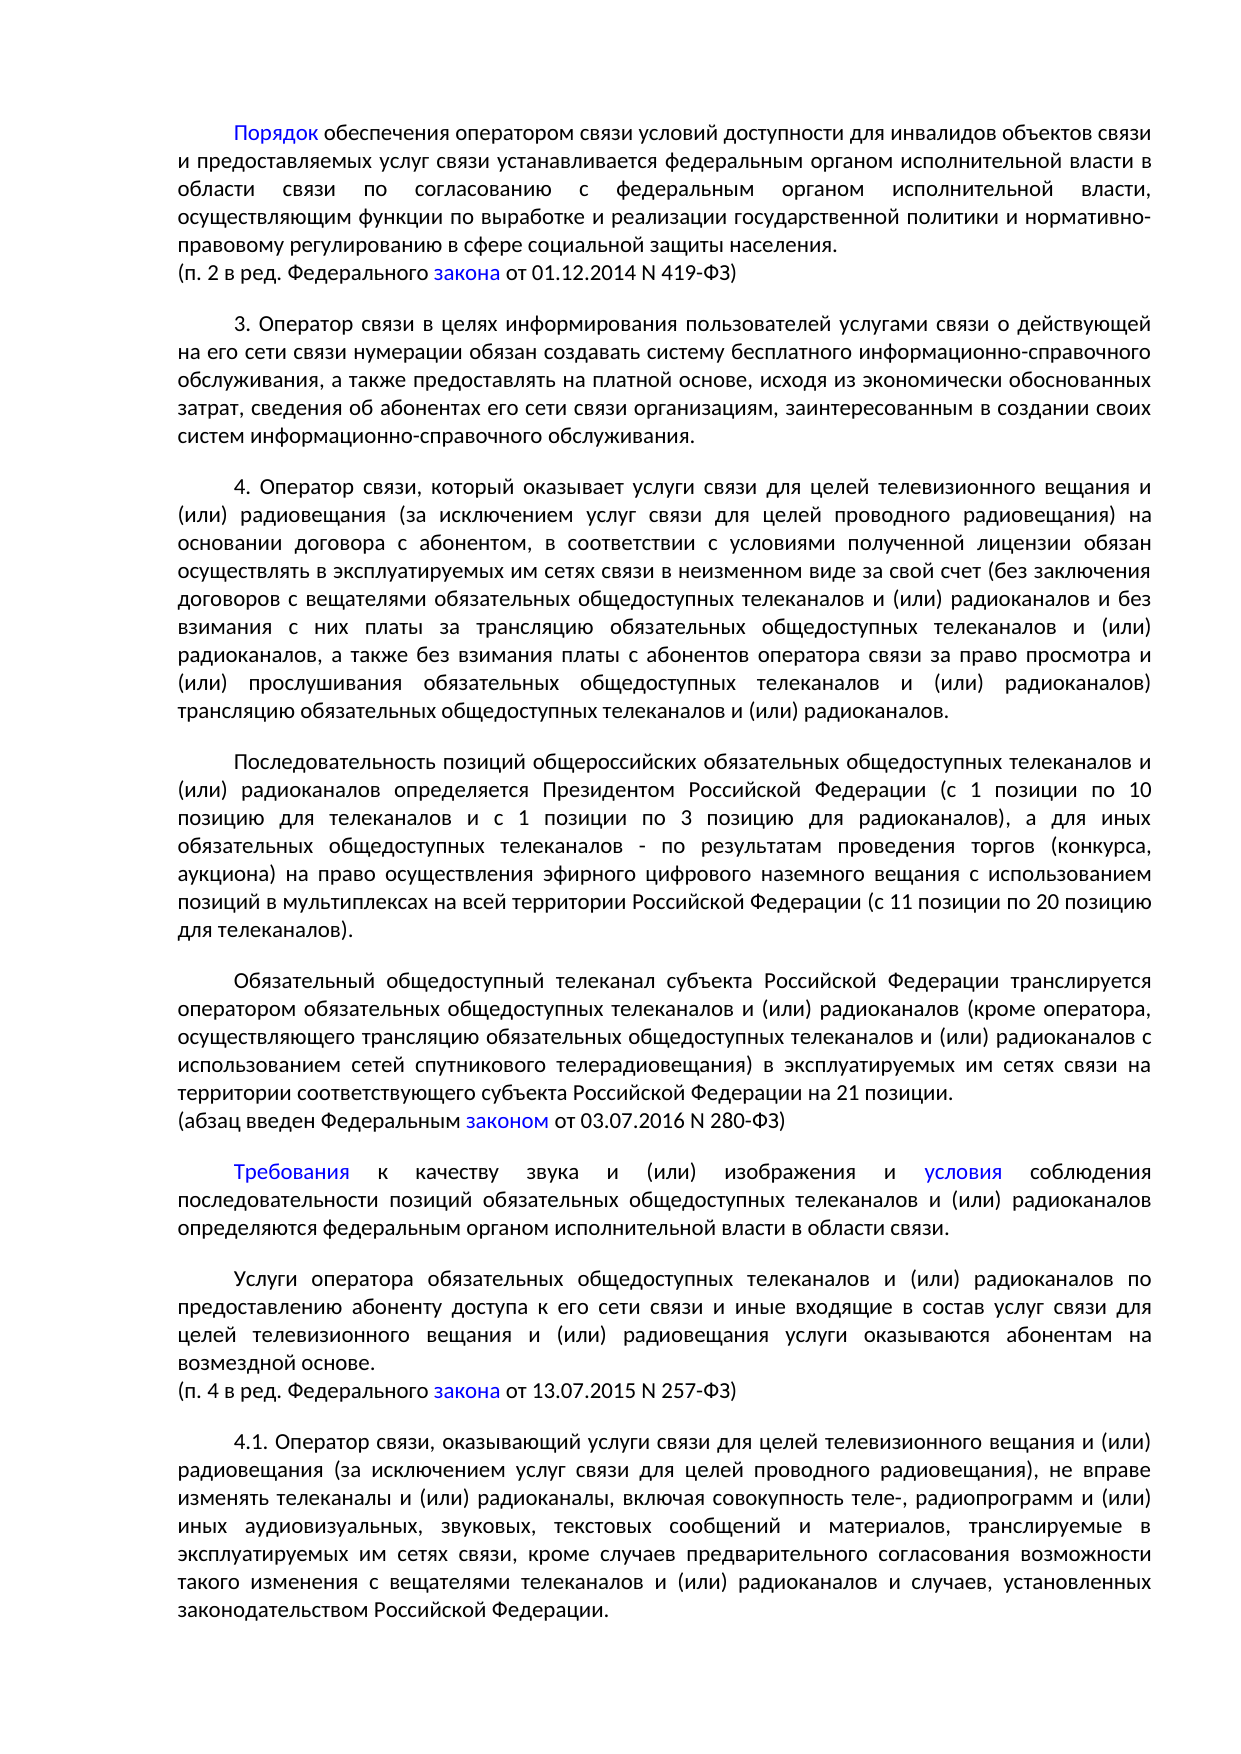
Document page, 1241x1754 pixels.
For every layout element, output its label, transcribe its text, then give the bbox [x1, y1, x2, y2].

text Последовательность позиций общероссийских обязательных общедоступных телеканалов и (или) радиоканалов определяется Президентом Российской Федерации (с 1 позиции по 10 позицию для телеканалов и с 1 позиции по 3 позицию для радиоканалов), а для иных обязательных общедоступных телеканалов - по результатам проведения торгов (конкурса, аукциона) на право осуществления эфирного цифрового наземного вещания с использованием позиций в мультиплексах на всей территории Российской Федерации (с 11 позиции по 20 позицию для телеканалов). [177, 747, 1152, 943]
text Услуги оператора обязательных общедоступных телеканалов и (или) радиоканалов по предоставлению абоненту доступа к его сети связи и иные входящие в состав услуг связи для целей телевизионного вещания и (или) радиовещания услуги оказываются абонентам на возмездной основе. [177, 1264, 1152, 1376]
text (абзац введен Федеральным законом от 03.07.2016 N 280-ФЗ) [177, 1106, 1152, 1134]
text Обязательный общедоступный телеканал субъекта Российской Федерации транслируется оператором обязательных общедоступных телеканалов и (или) радиоканалов (кроме оператора, осуществляющего трансляцию обязательных общедоступных телеканалов и (или) радиоканалов с использованием сетей спутникового телерадиовещания) в эксплуатируемых им сетях связи на территории соответствующего субъекта Российской Федерации на 21 позиции. [177, 966, 1152, 1106]
text Требования к качеству звука и (или) изображения и условия соблюдения последовательности позиций обязательных общедоступных телеканалов и (или) радиоканалов определяются федеральным органом исполнительной власти в области связи. [177, 1157, 1152, 1241]
text 4. Оператор связи, который оказывает услуги связи для целей телевизионного вещания и (или) радиовещания (за исключением услуг связи для целей проводного радиовещания) на основании договора с абонентом, в соответствии с условиями полученной лицензии обязан осуществлять в эксплуатируемых им сетях связи в неизменном виде за свой счет (без заключения договоров с вещателями обязательных общедоступных телеканалов и (или) радиоканалов и без взимания с них платы за трансляцию обязательных общедоступных телеканалов и (или) радиоканалов, а также без взимания платы с абонентов оператора связи за право просмотра и (или) прослушивания обязательных общедоступных телеканалов и (или) радиоканалов) трансляцию обязательных общедоступных телеканалов и (или) радиоканалов. [177, 472, 1152, 724]
text 4.1. Оператор связи, оказывающий услуги связи для целей телевизионного вещания и (или) радиовещания (за исключением услуг связи для целей проводного радиовещания), не вправе изменять телеканалы и (или) радиоканалы, включая совокупность теле-, радиопрограмм и (или) иных аудиовизуальных, звуковых, текстовых сообщений и материалов, транслируемые в эксплуатируемых им сетях связи, кроме случаев предварительного согласования возможности такого изменения с вещателями телеканалов и (или) радиоканалов и случаев, установленных законодательством Российской Федерации. [177, 1427, 1152, 1623]
text (п. 4 в ред. Федерального закона от 13.07.2015 N 257-ФЗ) [177, 1376, 1152, 1404]
text Порядок обеспечения оператором связи условий доступности для инвалидов объектов связи и предоставляемых услуг связи устанавливается федеральным органом исполнительной власти в области связи по согласованию с федеральным органом исполнительной власти, осуществляющим функции по выработке и реализации государственной политики и нормативно-правовому регулированию в сфере социальной защиты населения. [177, 118, 1152, 258]
text 3. Оператор связи в целях информирования пользователей услугами связи о действующей на его сети связи нумерации обязан создавать систему бесплатного информационно-справочного обслуживания, а также предоставлять на платной основе, исходя из экономически обоснованных затрат, сведения об абонентах его сети связи организациям, заинтересованным в создании своих систем информационно-справочного обслуживания. [177, 309, 1152, 449]
text (п. 2 в ред. Федерального закона от 01.12.2014 N 419-ФЗ) [177, 258, 1152, 286]
